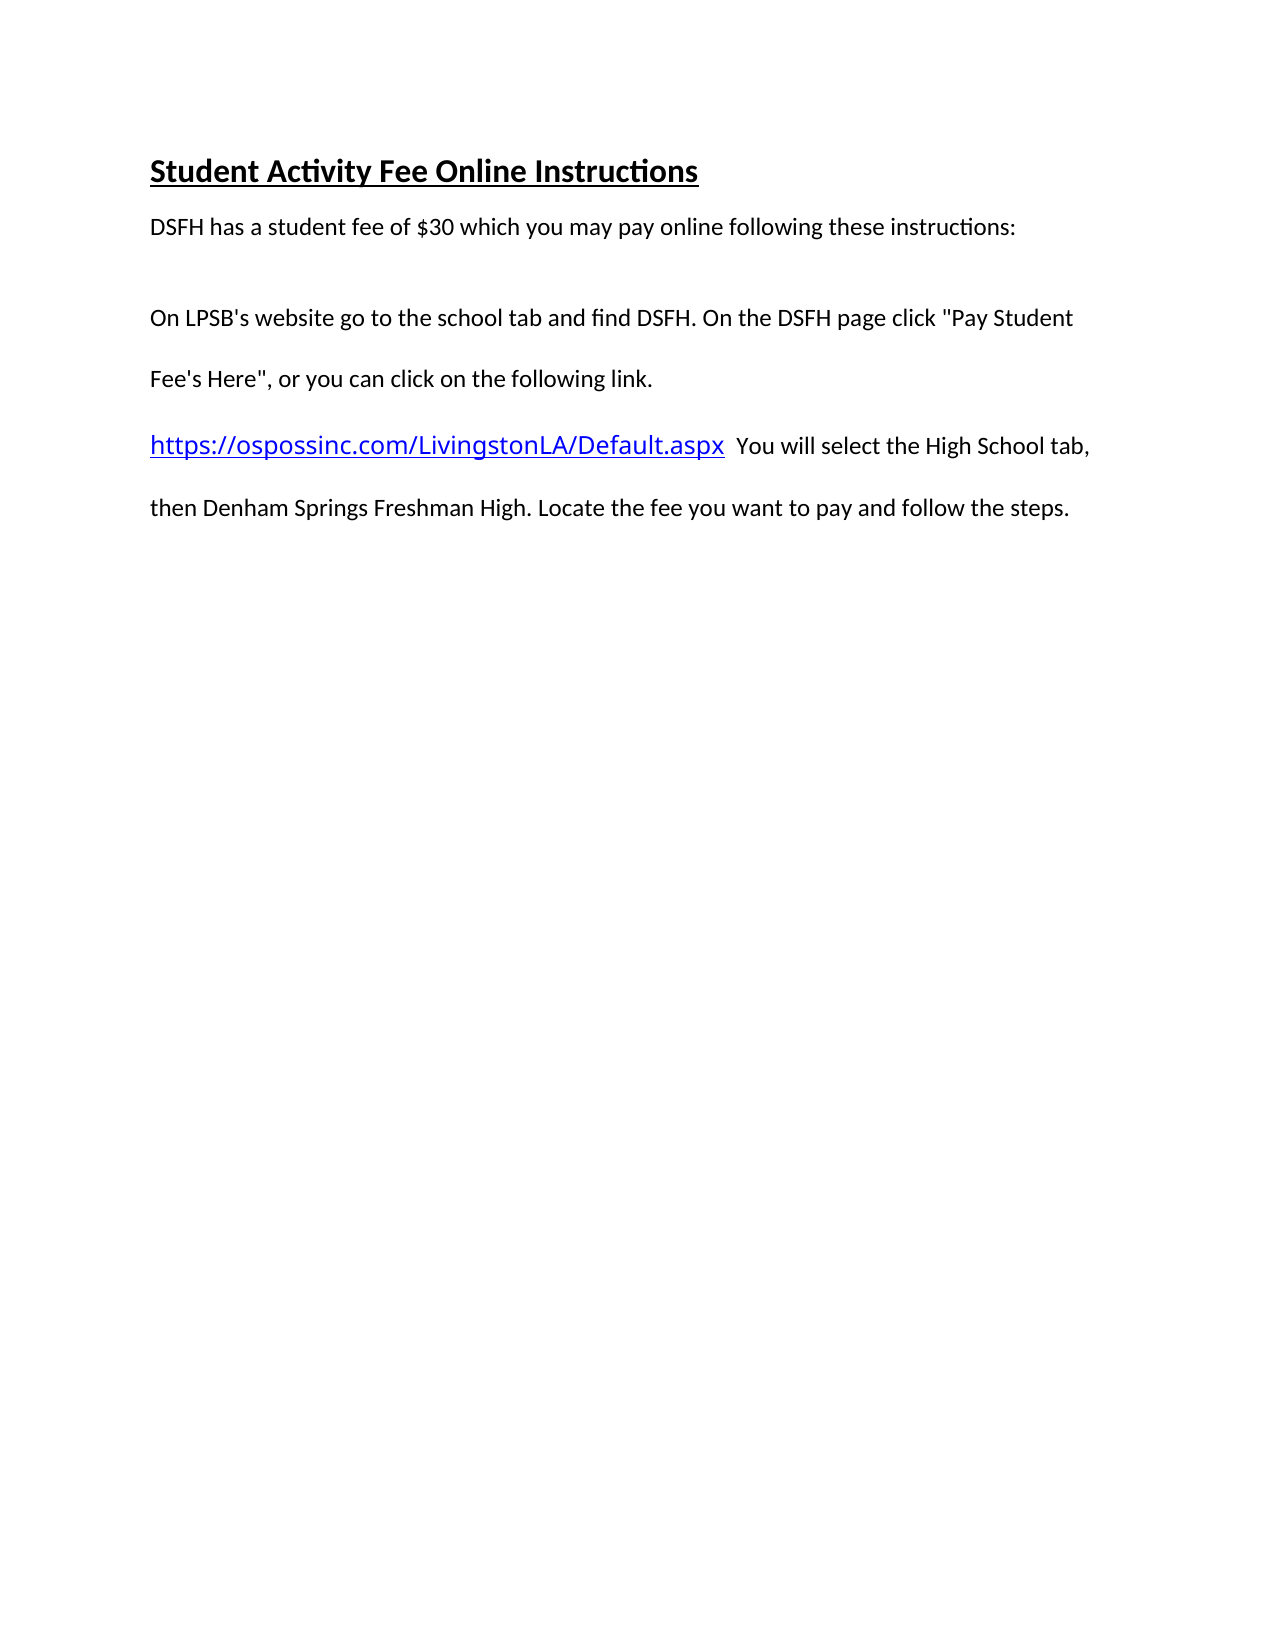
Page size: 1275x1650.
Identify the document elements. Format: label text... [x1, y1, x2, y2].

text Student Activity Fee Online Instructions [150, 150, 1125, 191]
text On LPSB's website go to the school tab and find DSFH. On the DSFH page click "Pay Student Fee's Here", or you can click on the following link. https://ospossinc.com/LivingstonLA/Default.aspx You will select the High School tab, then Denham Springs Freshman High. Locate the fee you want to pay and follow the steps. [150, 302, 1125, 523]
text DSFH has a student fee of $30 which you may pay online following these instructions: [150, 211, 1125, 241]
